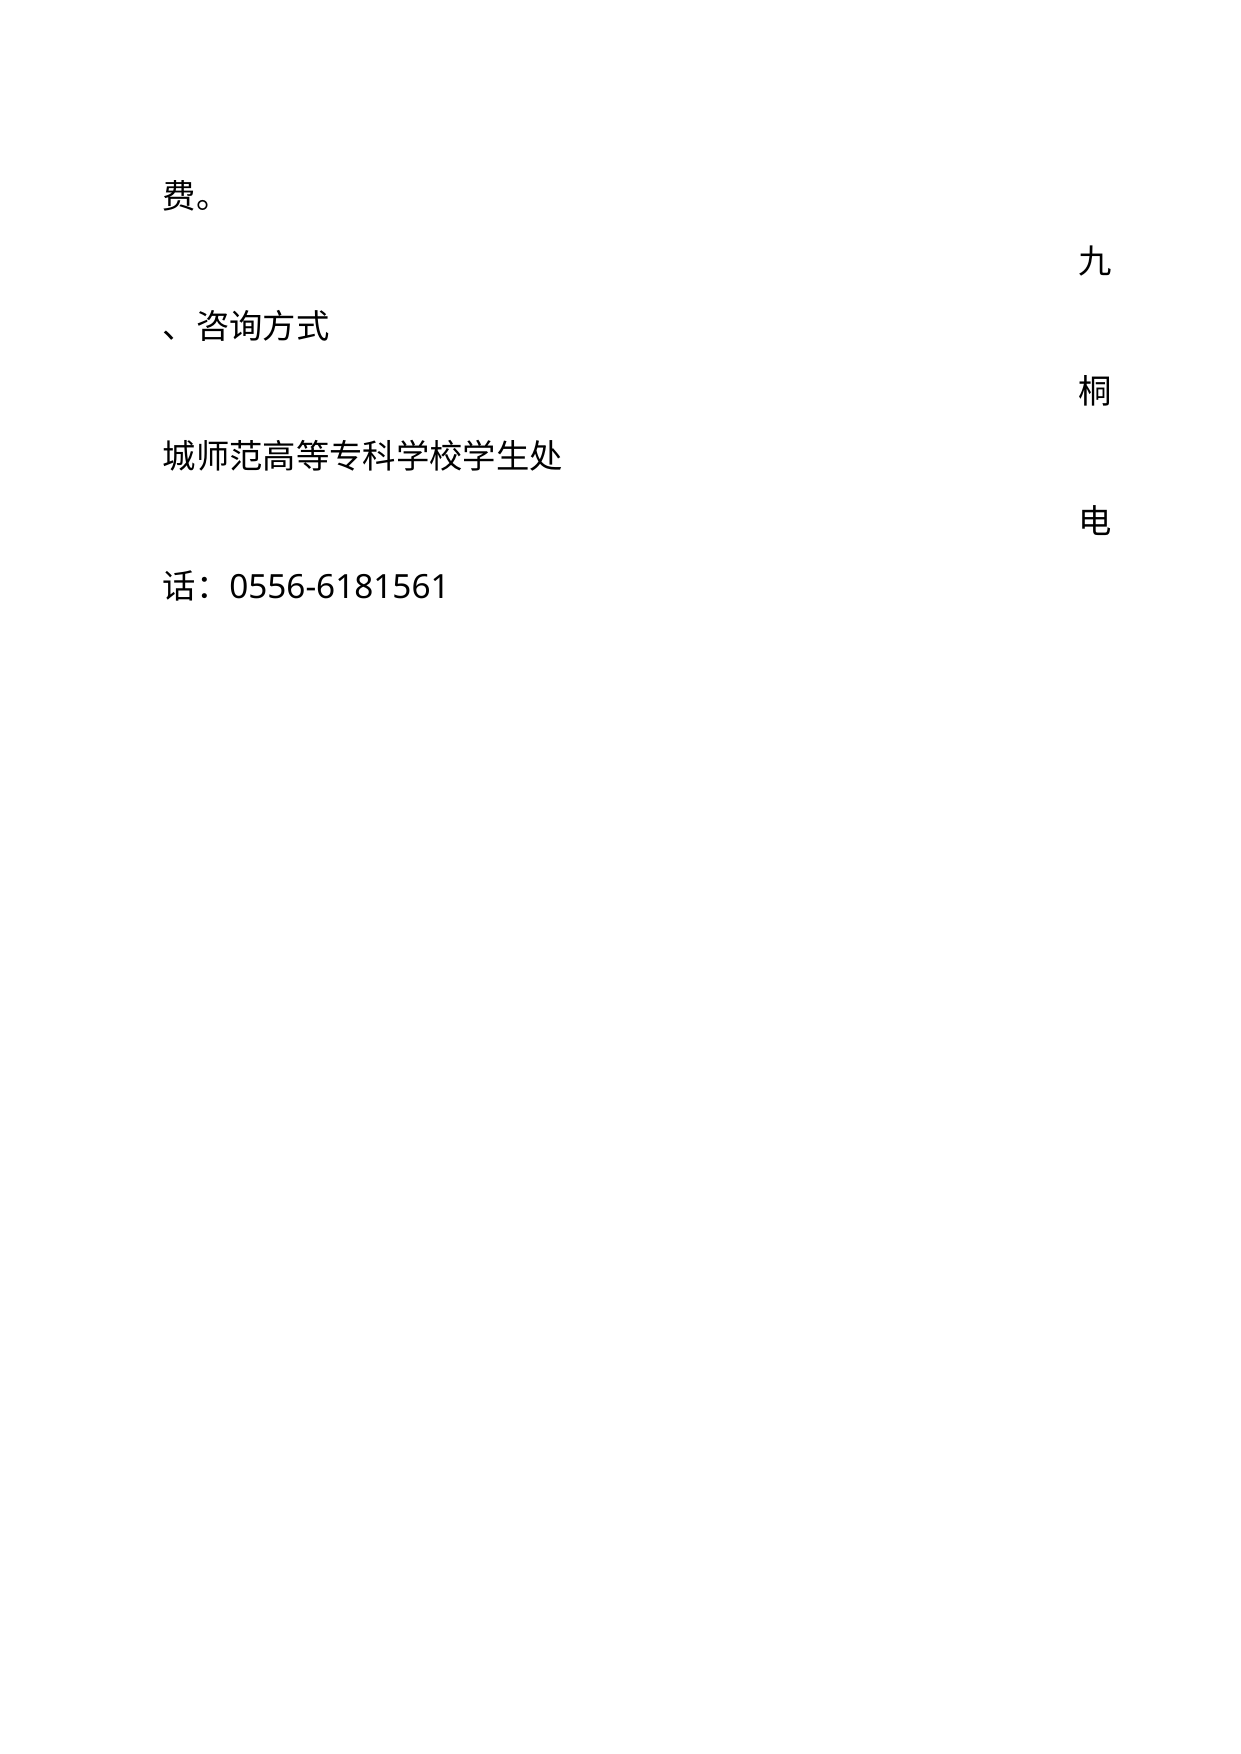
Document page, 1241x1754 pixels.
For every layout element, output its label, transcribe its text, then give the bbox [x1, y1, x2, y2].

text 桐城师范高等专科学校学生处 [162, 357, 1078, 487]
text 免费。 [162, 162, 1078, 227]
text 电话：0556-6181561 [162, 487, 1078, 617]
text 九、咨询方式 [162, 227, 1078, 357]
